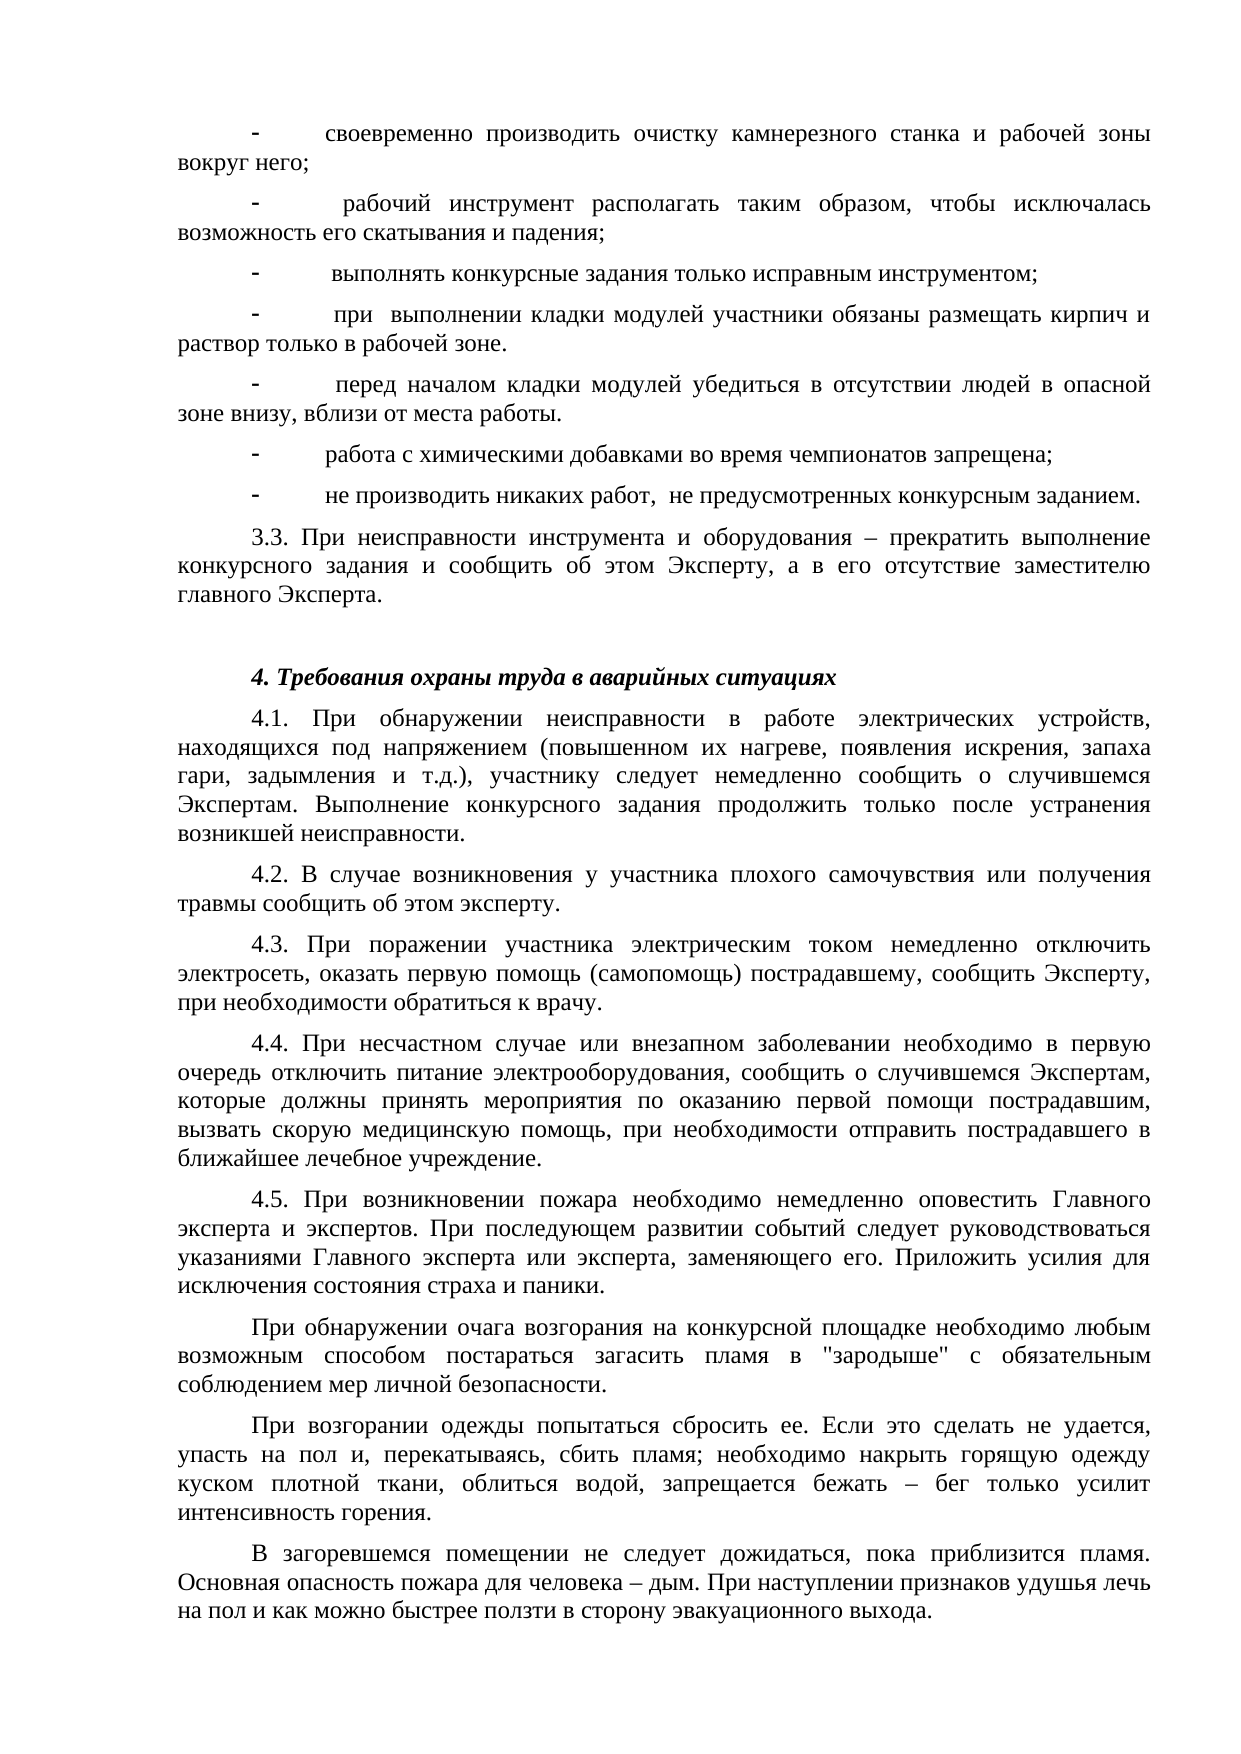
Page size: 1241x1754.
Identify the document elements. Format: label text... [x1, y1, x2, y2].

text При возгорании одежды попытаться сбросить ее. Если это сделать не удается, упасть на пол и, перекатываясь, сбить пламя; необходимо накрыть горящую одежду куском плотной ткани, облиться водой, запрещается бежать – бег только усилит интенсивность горения. [177, 1411, 1152, 1526]
list своевременно производить очистку камнерезного станка и рабочей зоны вокруг него; [177, 118, 1152, 176]
text 4.1. При обнаружении неисправности в работе электрических устройств, находящихся под напряжением (повышенном их нагреве, появления искрения, запаха гари, задымления и т.д.), участнику следует немедленно сообщить о случившемся Экспертам. Выполнение конкурсного задания продолжить только после устранения возникшей неисправности. [177, 703, 1152, 847]
subtitle 4. Требования охраны труда в аварийных ситуациях [177, 662, 1152, 691]
text 4.2. В случае возникновения у участника плохого самочувствия или получения травмы сообщить об этом эксперту. [177, 859, 1152, 917]
list работа с химическими добавками во время чемпионатов запрещена; [177, 439, 1152, 468]
text 4.3. При поражении участника электрическим током немедленно отключить электросеть, оказать первую помощь (самопомощь) пострадавшему, сообщить Эксперту, при необходимости обратиться к врачу. [177, 929, 1152, 1016]
text 3.3. При неисправности инструмента и оборудования – прекратить выполнение конкурсного задания и сообщить об этом Эксперту, а в его отсутствие заместителю главного Эксперта. [177, 522, 1152, 608]
list выполнять конкурсные задания только исправным инструментом; [177, 258, 1152, 287]
list при выполнении кладки модулей участники обязаны размещать кирпич и раствор только в рабочей зоне. [177, 299, 1152, 357]
list перед началом кладки модулей убедиться в отсутствии людей в опасной зоне внизу, вблизи от места работы. [177, 369, 1152, 427]
text В загоревшемся помещении не следует дожидаться, пока приблизится пламя. Основная опасность пожара для человека – дым. При наступлении признаков удушья лечь на пол и как можно быстрее ползти в сторону эвакуационного выхода. [177, 1538, 1152, 1624]
list рабочий инструмент располагать таким образом, чтобы исключалась возможность его скатывания и падения; [177, 188, 1152, 246]
text При обнаружении очага возгорания на конкурсной площадке необходимо любым возможным способом постараться загасить пламя в "зародыше" с обязательным соблюдением мер личной безопасности. [177, 1312, 1152, 1398]
list не производить никаких работ, не предусмотренных конкурсным заданием. [177, 481, 1152, 509]
text 4.5. При возникновении пожара необходимо немедленно оповестить Главного эксперта и экспертов. При последующем развитии событий следует руководствоваться указаниями Главного эксперта или эксперта, заменяющего его. Приложить усилия для исключения состояния страха и паники. [177, 1184, 1152, 1299]
text 4.4. При несчастном случае или внезапном заболевании необходимо в первую очередь отключить питание электрооборудования, сообщить о случившемся Экспертам, которые должны принять мероприятия по оказанию первой помощи пострадавшим, вызвать скорую медицинскую помощь, при необходимости отправить пострадавшего в ближайшее лечебное учреждение. [177, 1028, 1152, 1172]
